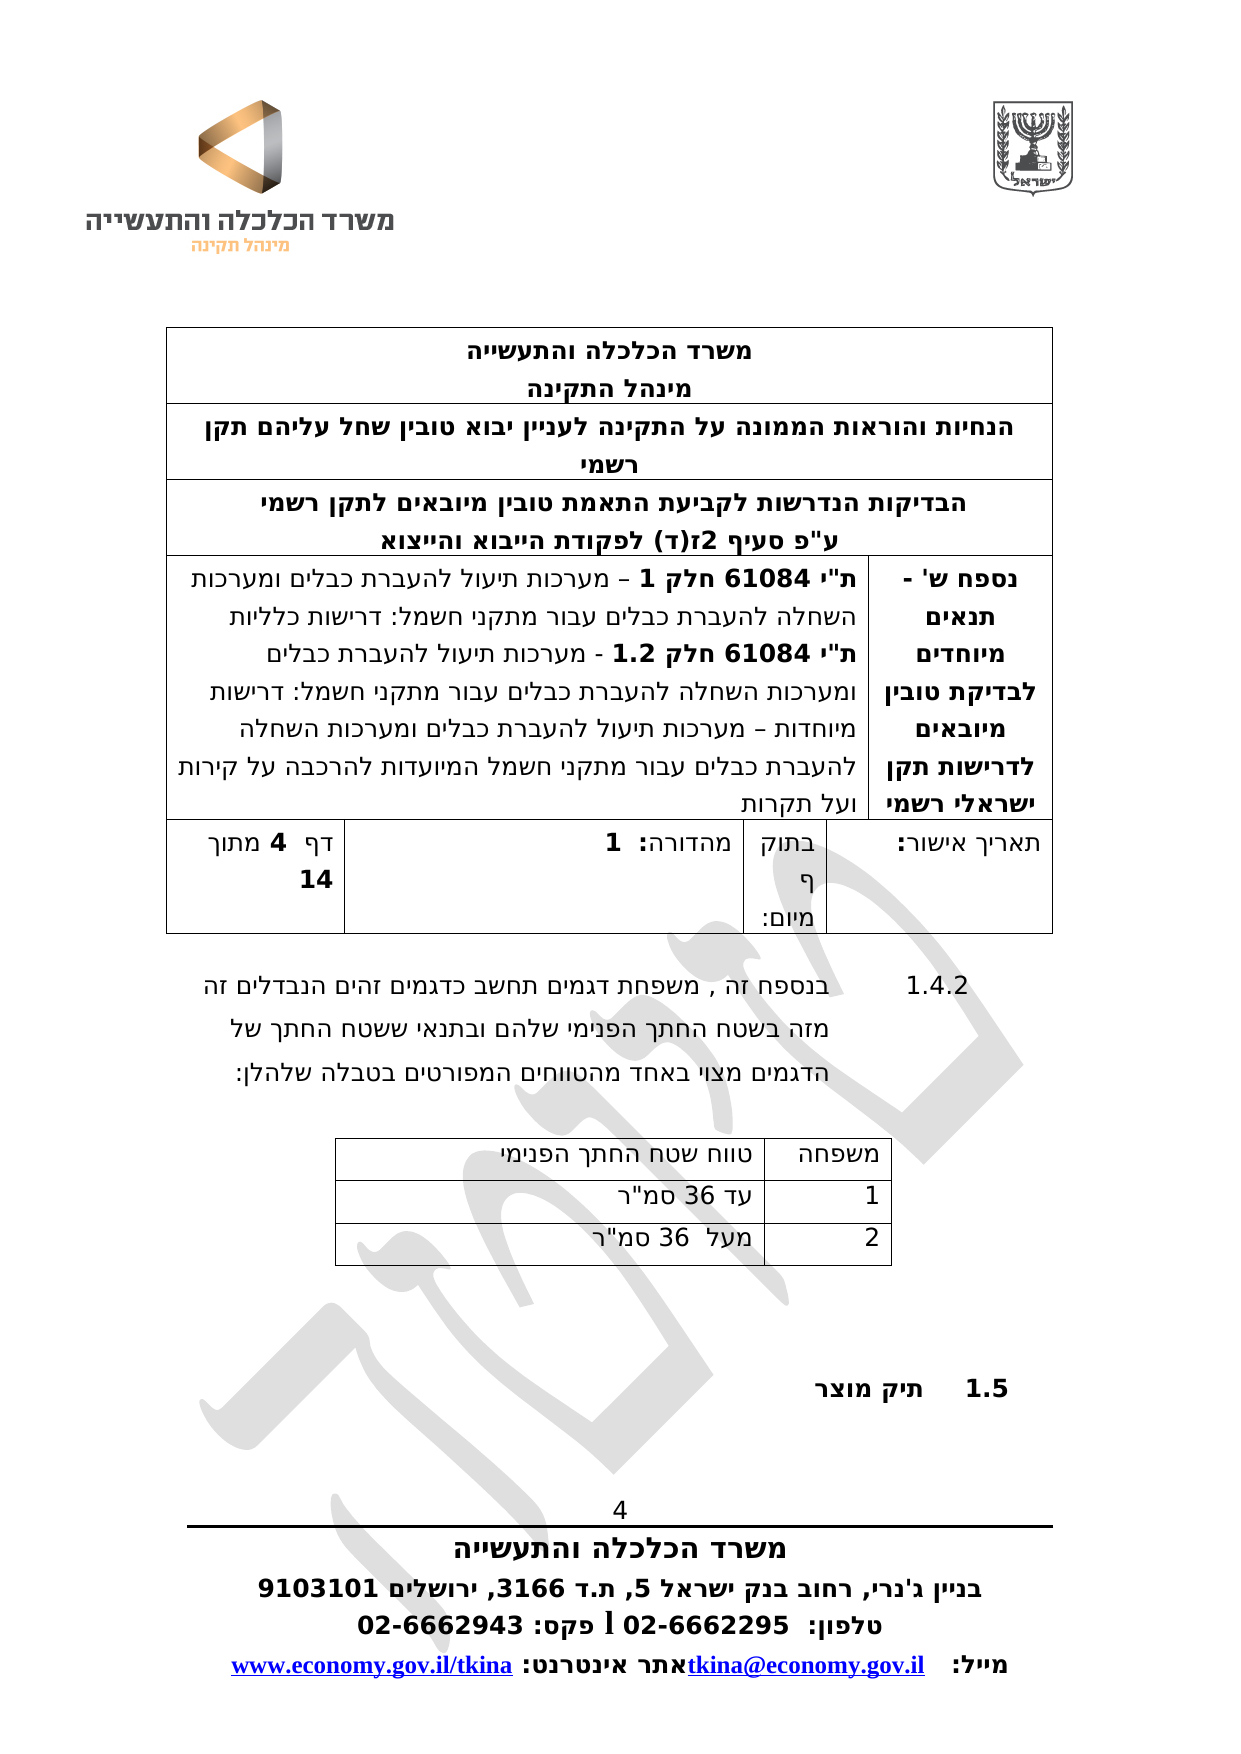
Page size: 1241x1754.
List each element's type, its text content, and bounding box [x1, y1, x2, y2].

picture [1, 1, 1237, 312]
table_cell 1 [765, 1181, 891, 1223]
list בנספח זה , משפחת דגמים תחשב כדגמים זהים הנבדלים זה מזה בשטח החתך הפנימי שלהם ובתנאי ששטח החתך של הדגמים מצוי באחד מהטווחים המפורטים בטבלה שלהלן: [172, 971, 905, 1088]
list תיק מוצר [187, 1374, 964, 1403]
table_cell 2 [765, 1224, 891, 1265]
table_cell מעל 36 סמ"ר [336, 1224, 764, 1265]
table_cell עד 36 סמ"ר [336, 1181, 764, 1223]
table_header משפחה [765, 1139, 891, 1180]
table_header טווח שטח החתך הפנימי [336, 1139, 764, 1180]
